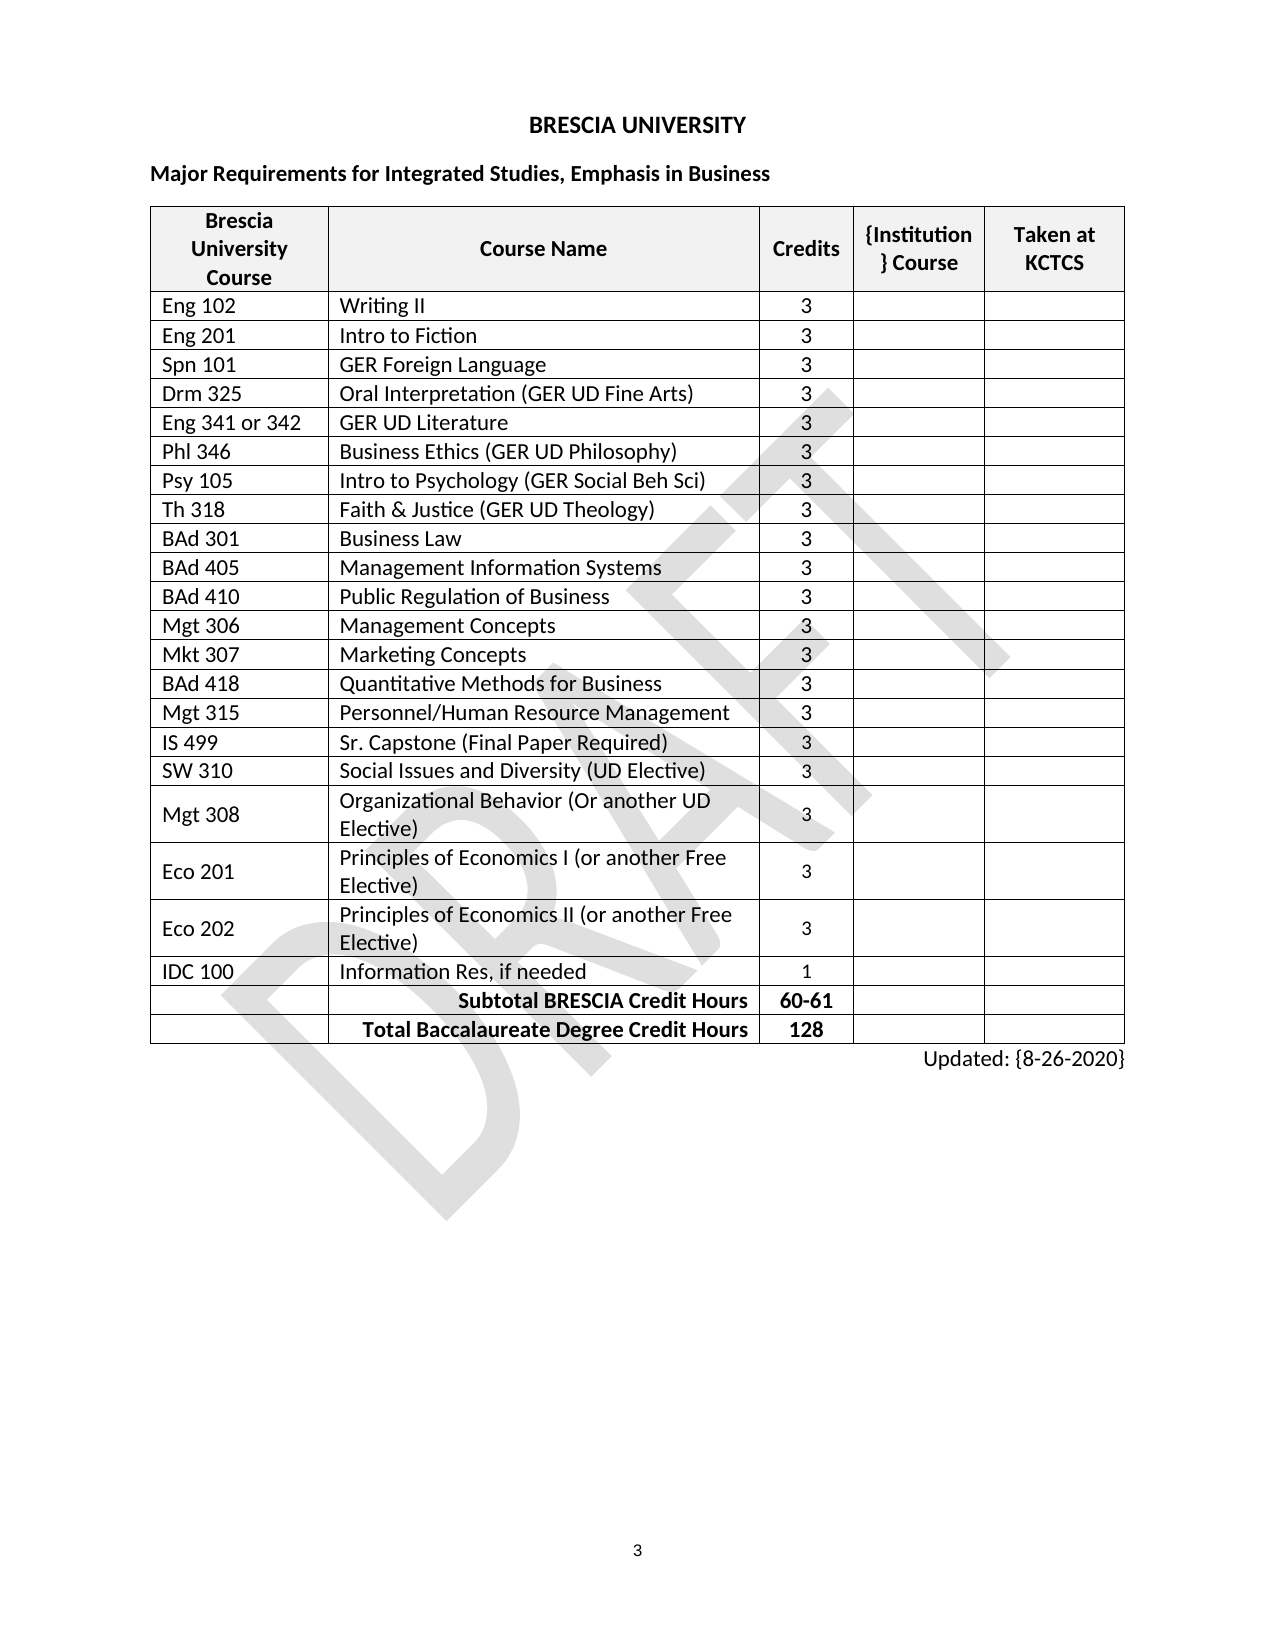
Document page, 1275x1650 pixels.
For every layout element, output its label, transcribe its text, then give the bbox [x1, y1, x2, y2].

table_cell [854, 495, 984, 523]
table_header Course Name [329, 207, 759, 291]
table_cell 3 [760, 900, 853, 956]
table_cell [985, 900, 1124, 956]
table_cell Principles of Economics I (or another Free Elective) [329, 843, 759, 899]
table_cell Management Concepts [329, 611, 759, 639]
text Updated: {8-26-2020} [150, 1044, 1125, 1072]
table_cell [854, 582, 984, 610]
table_cell Faith & Justice (GER UD Theology) [329, 495, 759, 523]
table_cell [854, 843, 984, 899]
table_header Credits [760, 207, 853, 291]
table_cell Mgt 315 [151, 699, 328, 727]
table_cell [854, 757, 984, 785]
table_cell IDC 100 [151, 957, 328, 985]
table_cell Eng 102 [151, 292, 328, 320]
table_header {Institution} Course [854, 207, 984, 291]
table_cell 3 [760, 728, 853, 756]
table_cell Social Issues and Diversity (UD Elective) [329, 757, 759, 785]
table_cell [985, 524, 1124, 552]
table_cell [985, 379, 1124, 407]
table_cell [985, 582, 1124, 610]
table_cell [985, 699, 1124, 727]
table_cell [985, 495, 1124, 523]
table_cell [985, 1015, 1124, 1043]
table_cell [151, 986, 328, 1014]
table_cell [854, 900, 984, 956]
table_cell 3 [760, 292, 853, 320]
table_cell [985, 408, 1124, 436]
table_cell Th 318 [151, 495, 328, 523]
table_cell 3 [760, 699, 853, 727]
table_cell [854, 379, 984, 407]
table_cell [854, 292, 984, 320]
table_cell Business Law [329, 524, 759, 552]
table_cell 3 [760, 379, 853, 407]
table_cell Intro to Psychology (GER Social Beh Sci) [329, 466, 759, 494]
table_cell 3 [760, 640, 853, 668]
table_cell 3 [760, 553, 853, 581]
table_cell 3 [760, 495, 853, 523]
table_cell [985, 611, 1124, 639]
table_cell 3 [760, 437, 853, 465]
table_cell Sr. Capstone (Final Paper Required) [329, 728, 759, 756]
table_cell Subtotal BRESCIA Credit Hours [329, 986, 759, 1014]
table_cell [985, 757, 1124, 785]
table_cell Eng 341 or 342 [151, 408, 328, 436]
table_cell GER Foreign Language [329, 350, 759, 378]
subtitle BRESCIA UNIVERSITY [150, 109, 1125, 139]
subtitle Major Requirements for Integrated Studies, Emphasis in Business [150, 159, 1125, 187]
table_cell IS 499 [151, 728, 328, 756]
table_cell Oral Interpretation (GER UD Fine Arts) [329, 379, 759, 407]
table_header Brescia University Course [151, 207, 328, 291]
table_cell [985, 728, 1124, 756]
table_cell 3 [760, 466, 853, 494]
table_cell Public Regulation of Business [329, 582, 759, 610]
table_cell [985, 437, 1124, 465]
table_cell 3 [760, 408, 853, 436]
table_cell Phl 346 [151, 437, 328, 465]
table_cell 1 [760, 957, 853, 985]
table_cell [985, 986, 1124, 1014]
table_cell Personnel/Human Resource Management [329, 699, 759, 727]
table_cell [854, 437, 984, 465]
table_cell BAd 410 [151, 582, 328, 610]
table_cell [151, 1015, 328, 1043]
table_cell Eco 202 [151, 900, 328, 956]
table_cell [985, 670, 1124, 697]
table_cell [985, 843, 1124, 899]
table_cell Mgt 308 [151, 786, 328, 842]
table_cell Business Ethics (GER UD Philosophy) [329, 437, 759, 465]
table_cell Spn 101 [151, 350, 328, 378]
table_cell 3 [760, 611, 853, 639]
table_cell Writing II [329, 292, 759, 320]
table_cell [854, 1015, 984, 1043]
table_cell Mkt 307 [151, 640, 328, 668]
table_cell Marketing Concepts [329, 640, 759, 668]
table_cell [854, 699, 984, 727]
table_cell BAd 418 [151, 670, 328, 697]
table_cell BAd 405 [151, 553, 328, 581]
table_cell 3 [760, 843, 853, 899]
table_cell 3 [760, 582, 853, 610]
table_cell [985, 640, 1124, 668]
table_cell [854, 350, 984, 378]
table_cell [985, 786, 1124, 842]
table_cell Organizational Behavior (Or another UD Elective) [329, 786, 759, 842]
table_cell 3 [760, 524, 853, 552]
table_cell Mgt 306 [151, 611, 328, 639]
table_cell 3 [760, 321, 853, 349]
table_cell [854, 986, 984, 1014]
table_cell [854, 640, 984, 668]
table_cell [854, 321, 984, 349]
table_cell [985, 957, 1124, 985]
table_cell Information Res, if needed [329, 957, 759, 985]
table_header Taken at KCTCS [985, 207, 1124, 291]
table_cell Eco 201 [151, 843, 328, 899]
table_cell Drm 325 [151, 379, 328, 407]
table_cell [985, 350, 1124, 378]
table_cell [854, 957, 984, 985]
table_cell [854, 553, 984, 581]
table_cell 3 [760, 786, 853, 842]
table_cell [854, 728, 984, 756]
table_cell Management Information Systems [329, 553, 759, 581]
table_cell 3 [760, 350, 853, 378]
table_cell 60-61 [760, 986, 853, 1014]
table_cell [854, 408, 984, 436]
table_cell [854, 670, 984, 697]
table_cell [854, 786, 984, 842]
table_cell 3 [760, 757, 853, 785]
table_cell Total Baccalaureate Degree Credit Hours [329, 1015, 759, 1043]
table_cell [985, 321, 1124, 349]
table_cell [854, 524, 984, 552]
table_cell GER UD Literature [329, 408, 759, 436]
table_cell [854, 466, 984, 494]
table_cell [985, 553, 1124, 581]
table_cell [985, 292, 1124, 320]
table_cell SW 310 [151, 757, 328, 785]
table_cell [985, 466, 1124, 494]
table_cell Quantitative Methods for Business [329, 670, 759, 697]
table_cell Intro to Fiction [329, 321, 759, 349]
table_cell 3 [760, 670, 853, 697]
table_cell BAd 301 [151, 524, 328, 552]
table_cell Principles of Economics II (or another Free Elective) [329, 900, 759, 956]
table_cell Psy 105 [151, 466, 328, 494]
table_cell Eng 201 [151, 321, 328, 349]
table_cell 128 [760, 1015, 853, 1043]
table_cell [854, 611, 984, 639]
